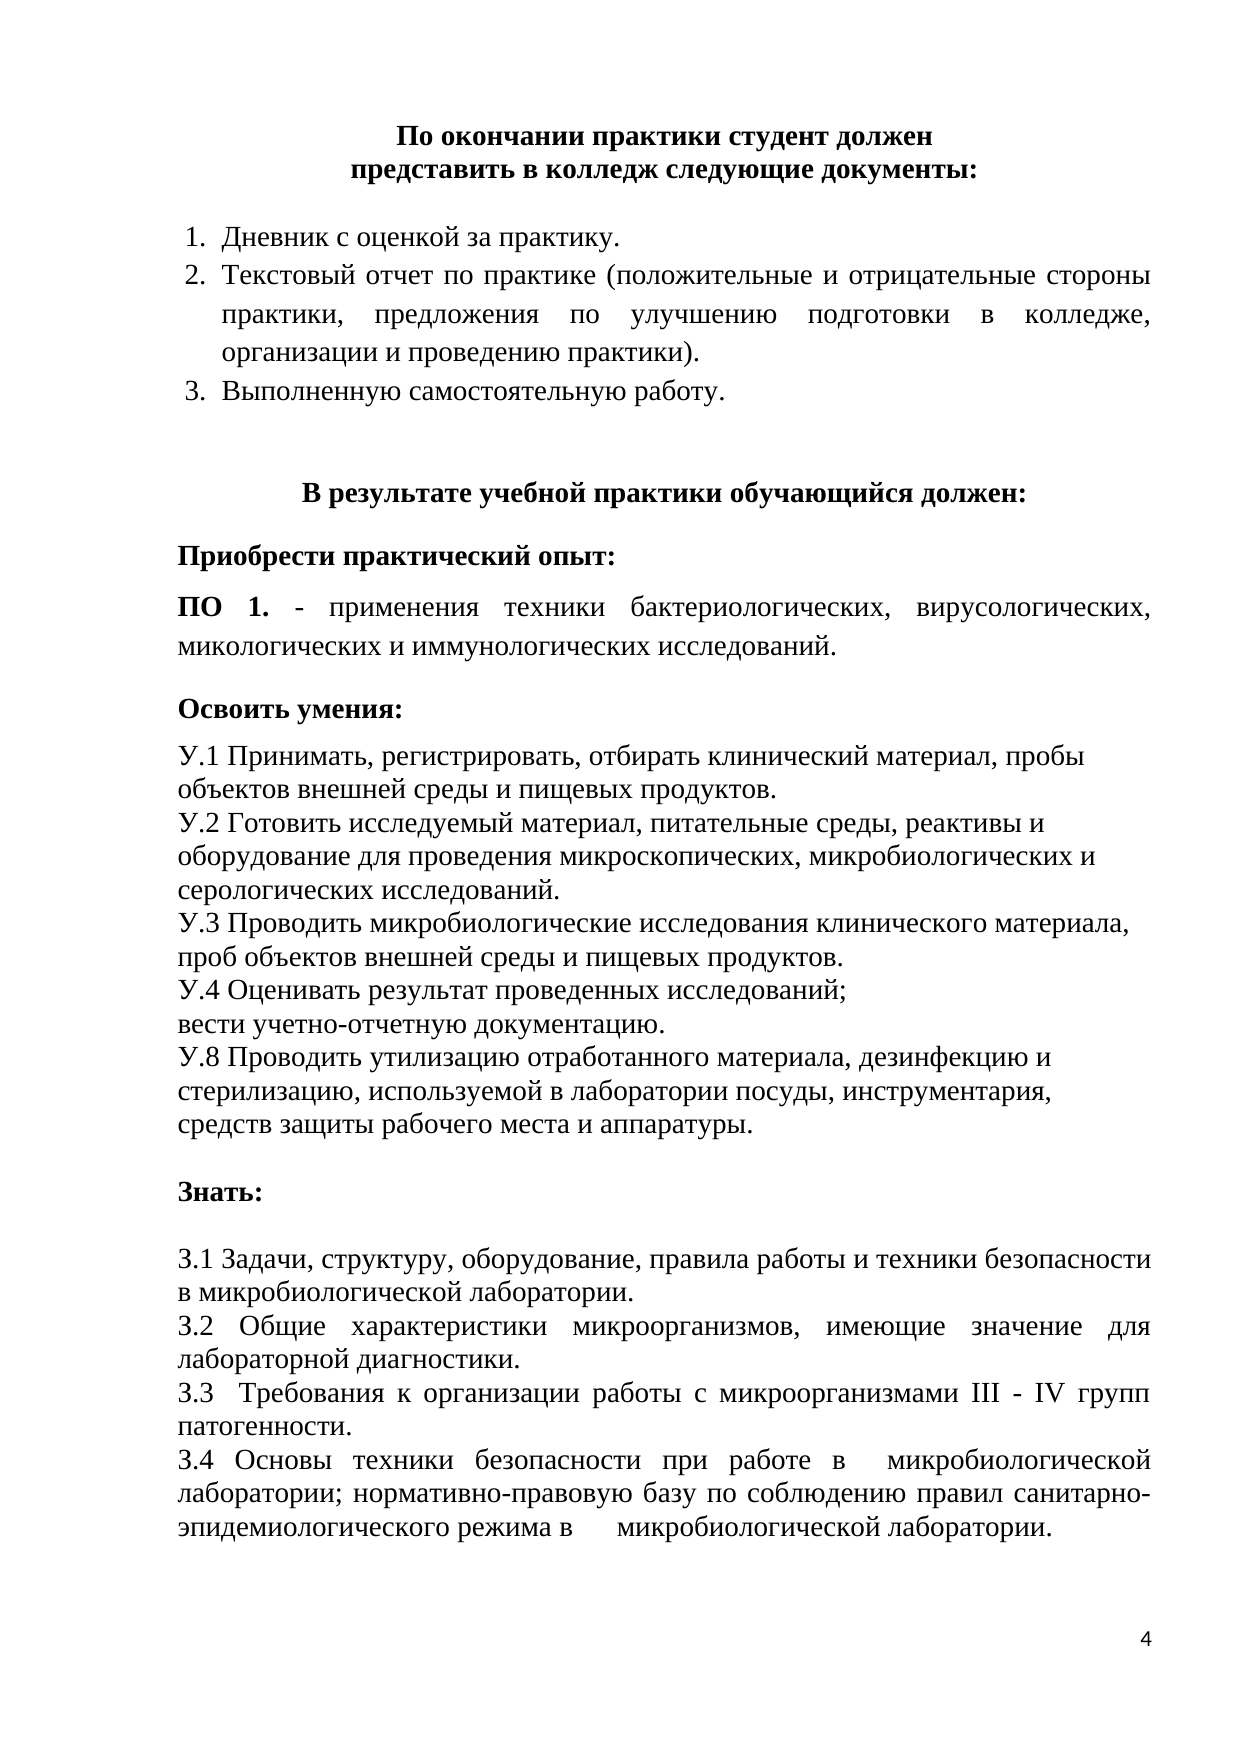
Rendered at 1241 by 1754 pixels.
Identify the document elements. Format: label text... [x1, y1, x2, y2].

list Текстовый отчет по практике (положительные и отрицательные стороны практики, предложения по улучшению подготовки в колледже, организации и проведению практики). [184, 257, 1152, 368]
text З.3 Требования к организации работы с микроорганизмами III - IV групп патогенности. [177, 1375, 1152, 1442]
text Знать: [177, 1174, 1152, 1207]
text У.3 Проводить микробиологические исследования клинического материала, проб объектов внешней среды и пищевых продуктов. [177, 905, 1152, 972]
text З.1 Задачи, структуру, оборудование, правила работы и техники безопасности в микробиологической лаборатории. [177, 1241, 1152, 1308]
text З.2 Общие характеристики микроорганизмов, имеющие значение для лабораторной диагностики. [177, 1308, 1152, 1375]
text У.8 Проводить утилизацию отработанного материала, дезинфекцию и стерилизацию, используемой в лаборатории посуды, инструментария, средств защиты рабочего места и аппаратуры. [177, 1039, 1152, 1140]
text представить в колледж следующие документы: [177, 152, 1152, 185]
text В результате учебной практики обучающийся должен: [177, 475, 1152, 508]
text Приобрести практический опыт: [177, 538, 1152, 572]
text З.4 Основы техники безопасности при работе в микробиологической лаборатории; нормативно-правовую базу по соблюдению правил санитарно- эпидемиологического режима в микробиологической лаборатории. [177, 1442, 1152, 1543]
text вести учетно-отчетную документацию. [177, 1006, 1152, 1039]
text По окончании практики студент должен [177, 118, 1152, 152]
text У.2 Готовить исследуемый материал, питательные среды, реактивы и оборудование для проведения микроскопических, микробиологических и серологических исследований. [177, 805, 1152, 905]
text У.4 Оценивать результат проведенных исследований; [177, 972, 1152, 1006]
text У.1 Принимать, регистрировать, отбирать клинический материал, пробы объектов внешней среды и пищевых продуктов. [177, 738, 1152, 805]
list Дневник с оценкой за практику. [184, 219, 1152, 252]
text Освоить умения: [177, 692, 1152, 725]
text ПО 1. - применения техники бактериологических, вирусологических, микологических и иммунологических исследований. [177, 589, 1152, 662]
list Выполненную самостоятельную работу. [184, 373, 1152, 406]
